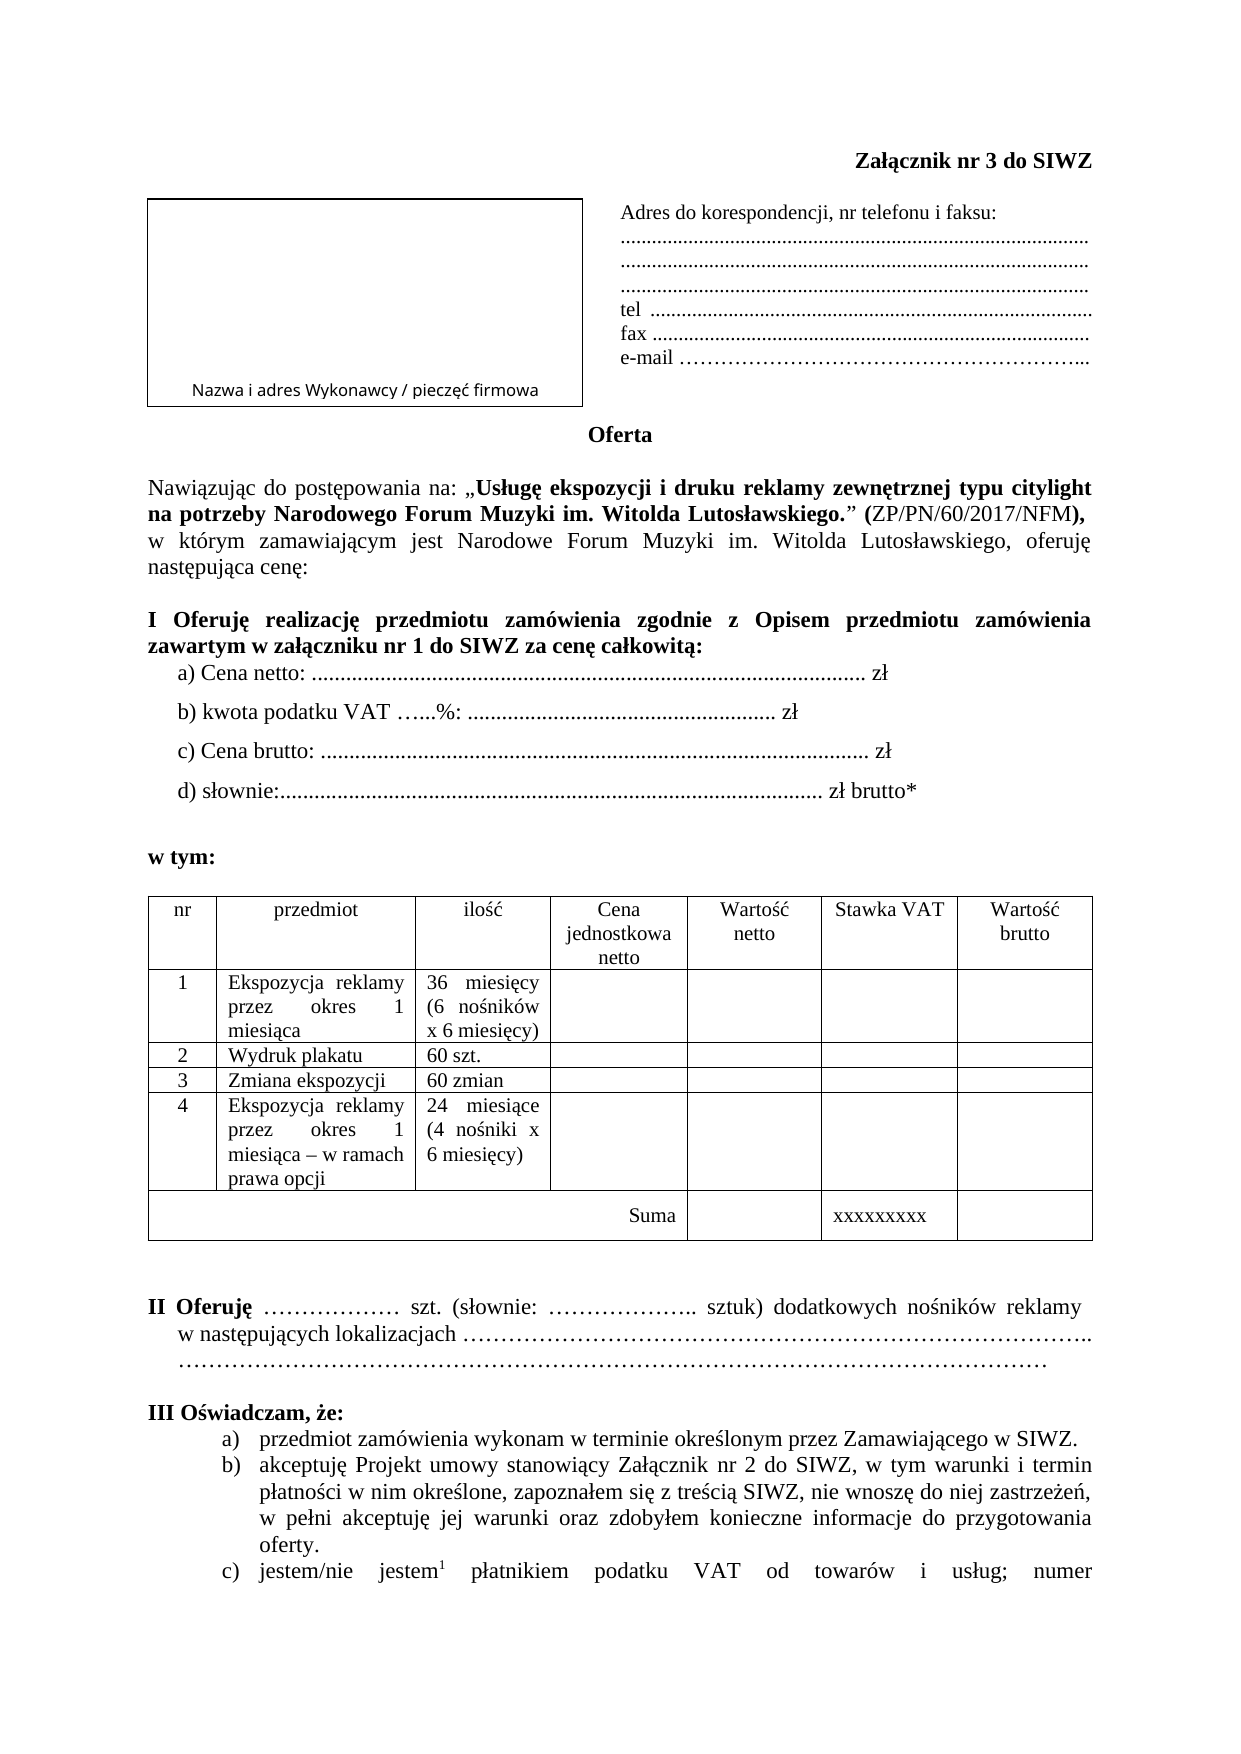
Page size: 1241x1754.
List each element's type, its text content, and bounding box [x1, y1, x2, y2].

table_header przedmiot [217, 897, 415, 969]
table_cell [551, 1093, 687, 1189]
table_cell Suma [149, 1191, 687, 1240]
table_cell 3 [149, 1068, 216, 1092]
table_cell xxxxxxxxx [822, 1191, 957, 1240]
table_cell [958, 970, 1092, 1042]
table_cell Zmiana ekspozycji [217, 1068, 415, 1092]
table_header Wartość brutto [958, 897, 1092, 969]
table_cell [551, 1068, 687, 1092]
table_cell Ekspozycja reklamy przez okres 1 miesiąca [217, 970, 415, 1042]
list przedmiot zamówienia wykonam w terminie określonym przez Zamawiającego w SIWZ. [222, 1425, 1093, 1452]
table_cell [822, 1068, 957, 1092]
table_header Stawka VAT [822, 897, 957, 969]
text II Oferuję ……………… szt. (słownie: ……………….. sztuk) dodatkowych nośników reklamy w następujących lokalizacjach ……………………………………………………………………….. …………………………………………………………………………………………………… [148, 1293, 1093, 1372]
table_cell [958, 1068, 1092, 1092]
table_cell 36 miesięcy (6 nośników x 6 miesięcy) [416, 970, 550, 1042]
text III Oświadczam, że: [148, 1399, 1093, 1425]
table_cell [958, 1043, 1092, 1067]
table_cell [551, 1043, 687, 1067]
text b) kwota podatku VAT …...%: ...................................................... zł [177, 698, 1093, 724]
table_cell [822, 970, 957, 1042]
text .................................................................................................................................................................................... [620, 248, 1093, 297]
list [222, 1557, 1093, 1583]
list akceptuję Projekt umowy stanowiący Załącznik nr 2 do SIWZ, w tym warunki i termin płatności w nim określone, zapoznałem się z treścią SIWZ, nie wnoszę do niej zastrzeżeń, w pełni akceptuję jej warunki oraz zdobyłem konieczne informacje do przygotowania oferty. [222, 1452, 1093, 1557]
table_cell [688, 1068, 821, 1092]
table_cell [551, 970, 687, 1042]
table_cell 1 [149, 970, 216, 1042]
table_cell [688, 1191, 821, 1240]
table_cell [688, 970, 821, 1042]
text e-mail …………………………………………………... [620, 345, 1093, 369]
text Załącznik nr 3 do SIWZ [148, 148, 1093, 174]
table_header ilość [416, 897, 550, 969]
text a) Cena netto: ................................................................................................. zł [177, 659, 1093, 685]
text Adres do korespondencji, nr telefonu i faksu: [620, 200, 1093, 224]
text d) słownie:............................................................................................... zł brutto* [177, 777, 1093, 803]
table_cell 60 szt. [416, 1043, 550, 1067]
table_header Cena jednostkowa netto [551, 897, 687, 969]
table_header Wartość netto [688, 897, 821, 969]
table_cell [958, 1191, 1092, 1240]
table_cell [958, 1093, 1092, 1189]
table_cell Wydruk plakatu [217, 1043, 415, 1067]
table_cell [688, 1043, 821, 1067]
text tel ..................................................................................... fax .................................................................................... [620, 297, 1093, 345]
table_cell Ekspozycja reklamy przez okres 1 miesiąca – w ramach prawa opcji [217, 1093, 415, 1189]
table_cell [822, 1043, 957, 1067]
table_cell 24 miesiące (4 nośniki x 6 miesięcy) [416, 1093, 550, 1189]
table_cell 4 [149, 1093, 216, 1189]
table_cell 60 zmian [416, 1068, 550, 1092]
text .......................................................................................... [620, 224, 1093, 248]
table_cell [688, 1093, 821, 1189]
text w tym: [148, 843, 1093, 869]
table_header nr [149, 897, 216, 969]
text Nawiązując do postępowania na: „Usługę ekspozycji i druku reklamy zewnętrznej typu citylight na potrzeby Narodowego Forum Muzyki im. Witolda Lutosławskiego.” (ZP/PN/60/2017/NFM), w którym zamawiającym jest Narodowe Forum Muzyki im. Witolda Lutosławskiego, oferuję następująca cenę: [148, 474, 1093, 579]
table_cell [822, 1093, 957, 1189]
table_cell 2 [149, 1043, 216, 1067]
subtitle Oferta [148, 421, 1093, 448]
text c) Cena brutto: ................................................................................................ zł [177, 738, 1093, 764]
text I Oferuję realizację przedmiotu zamówienia zgodnie z Opisem przedmiotu zamówienia zawartym w załączniku nr 1 do SIWZ za cenę całkowitą: [148, 606, 1093, 659]
